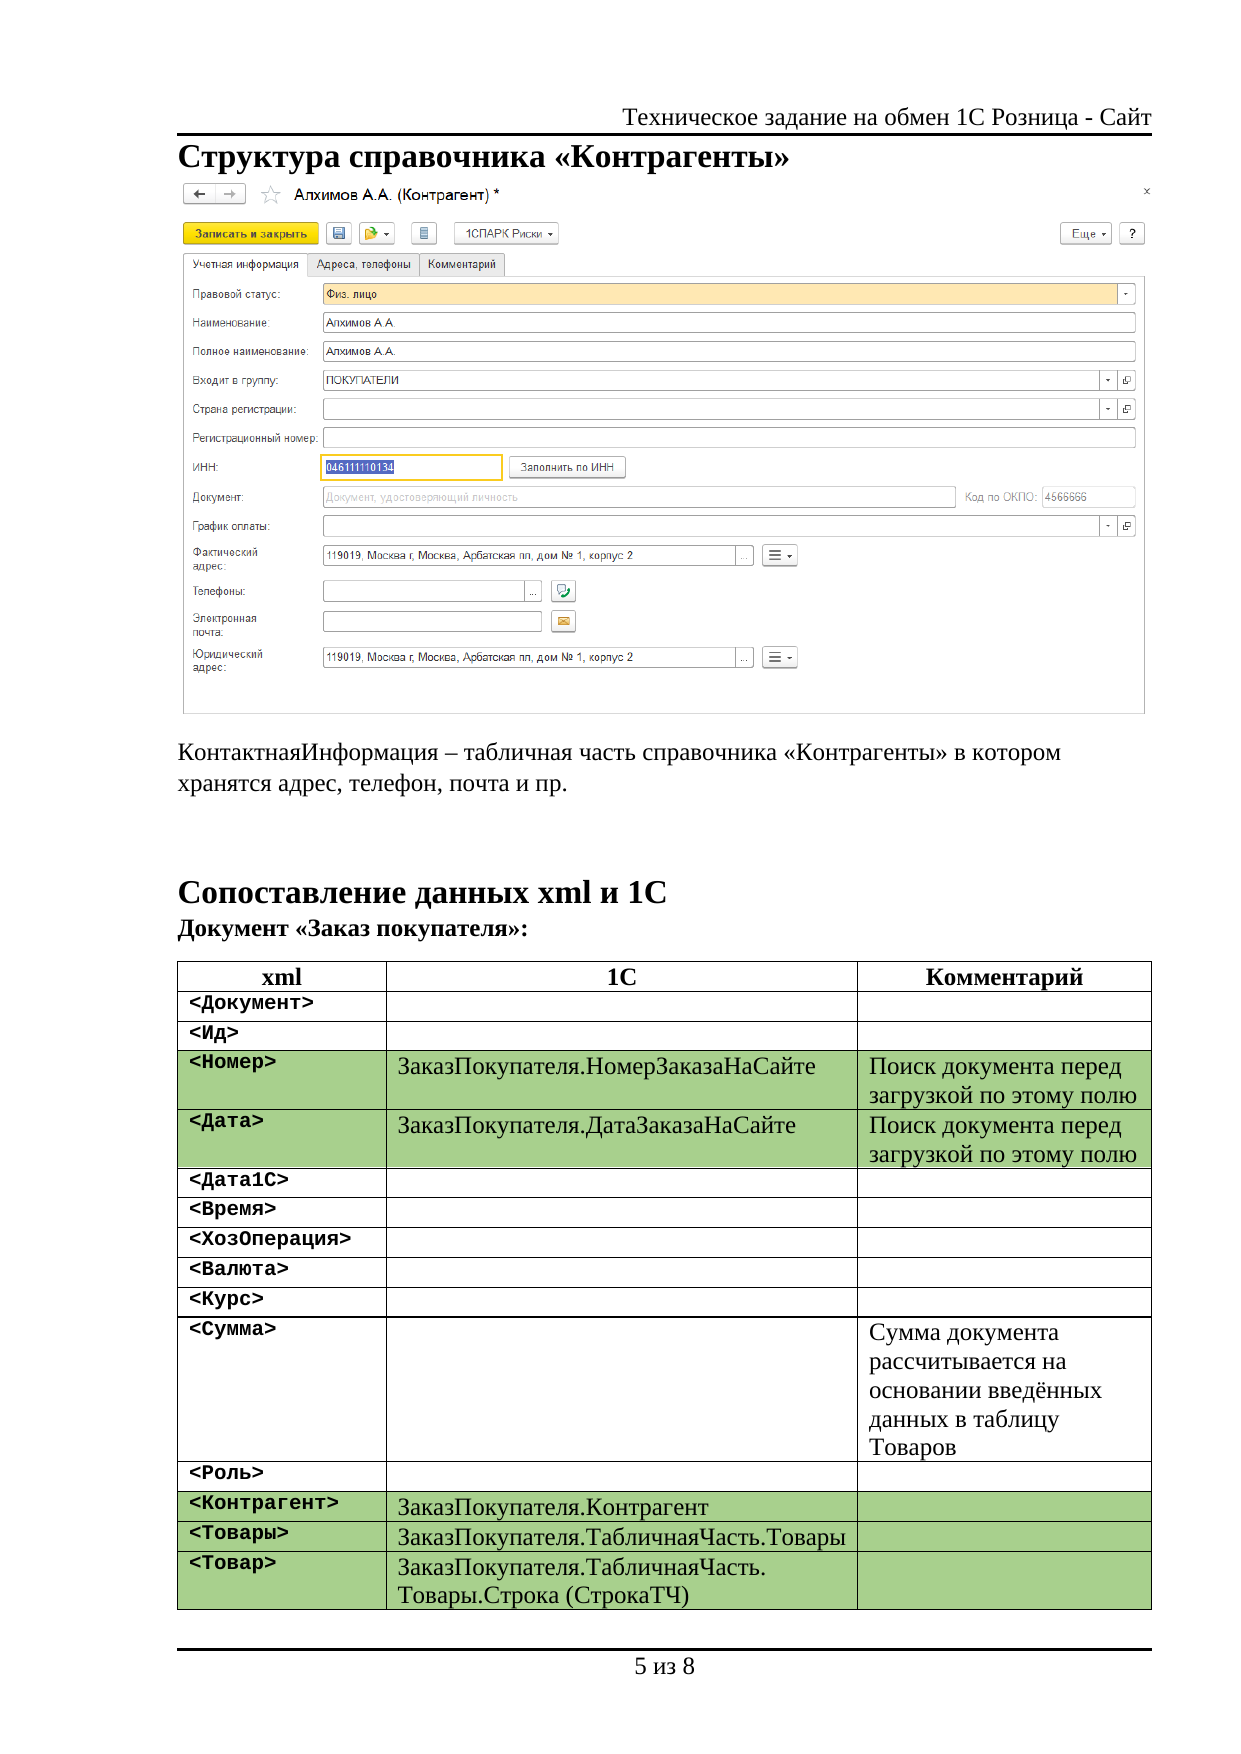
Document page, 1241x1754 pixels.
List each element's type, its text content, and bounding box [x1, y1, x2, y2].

table_cell [858, 1522, 1151, 1551]
table_cell ЗаказПокупателя.Контрагент [387, 1492, 857, 1521]
table_cell <Номер> [178, 1051, 386, 1109]
table_cell <Валюта> [178, 1258, 386, 1287]
table_cell ЗаказПокупателя.НомерЗаказаНаСайте [387, 1051, 857, 1109]
table_cell [858, 1169, 1151, 1197]
table_cell [387, 1462, 857, 1491]
table_cell <Товар> [178, 1552, 386, 1609]
table_cell [387, 1228, 857, 1257]
subtitle Структура справочника «Контрагенты» [177, 136, 1152, 175]
table_cell <Документ> [178, 992, 386, 1021]
table_header Комментарий [858, 962, 1151, 991]
table_cell [858, 1228, 1151, 1257]
table_cell [858, 1022, 1151, 1050]
table_cell [858, 1288, 1151, 1316]
table_cell <Сумма> [178, 1318, 386, 1461]
table_cell Сумма документа рассчитывается на основании введённых данных в таблицу Товаров [858, 1318, 1151, 1461]
text Документ «Заказ покупателя»: [177, 913, 1152, 942]
table_cell [858, 1462, 1151, 1491]
table_cell <Дата1C> [178, 1169, 386, 1197]
table_cell <Курс> [178, 1288, 386, 1316]
table_header 1C [387, 962, 857, 991]
text КонтактнаяИнформация – табличная часть справочника «Контрагенты» в котором хранятся адрес, телефон, почта и пр. [177, 737, 1152, 797]
table_cell [387, 1258, 857, 1287]
table_cell <Роль> [178, 1462, 386, 1491]
table_cell ЗаказПокупателя.ДатаЗаказаНаСайте [387, 1110, 857, 1167]
table_cell ЗаказПокупателя.ТабличнаяЧасть.Товары [387, 1522, 857, 1551]
table_cell <Товары> [178, 1522, 386, 1551]
table_cell [858, 1492, 1151, 1521]
table_cell ЗаказПокупателя.ТабличнаяЧасть. Товары.Строка (СтрокаТЧ) [387, 1552, 857, 1609]
table_cell [387, 1198, 857, 1227]
picture [177, 177, 1152, 719]
subtitle Сопоставление данных xml и 1С [177, 872, 1152, 910]
table_cell <Дата> [178, 1110, 386, 1167]
table_header xml [178, 962, 386, 991]
table_cell [858, 1258, 1151, 1287]
table_cell [858, 992, 1151, 1021]
table_cell [387, 1169, 857, 1197]
table_cell Поиск документа перед загрузкой по этому полю [858, 1110, 1151, 1167]
table_cell Поиск документа перед загрузкой по этому полю [858, 1051, 1151, 1109]
table_cell <Время> [178, 1198, 386, 1227]
table_cell [858, 1198, 1151, 1227]
table_cell [387, 1288, 857, 1316]
table_cell <Ид> [178, 1022, 386, 1050]
table_cell [858, 1552, 1151, 1609]
table_cell [387, 992, 857, 1021]
table_cell [387, 1022, 857, 1050]
table_cell <Контрагент> [178, 1492, 386, 1521]
table_cell <ХозОперация> [178, 1228, 386, 1257]
table_cell [387, 1318, 857, 1461]
